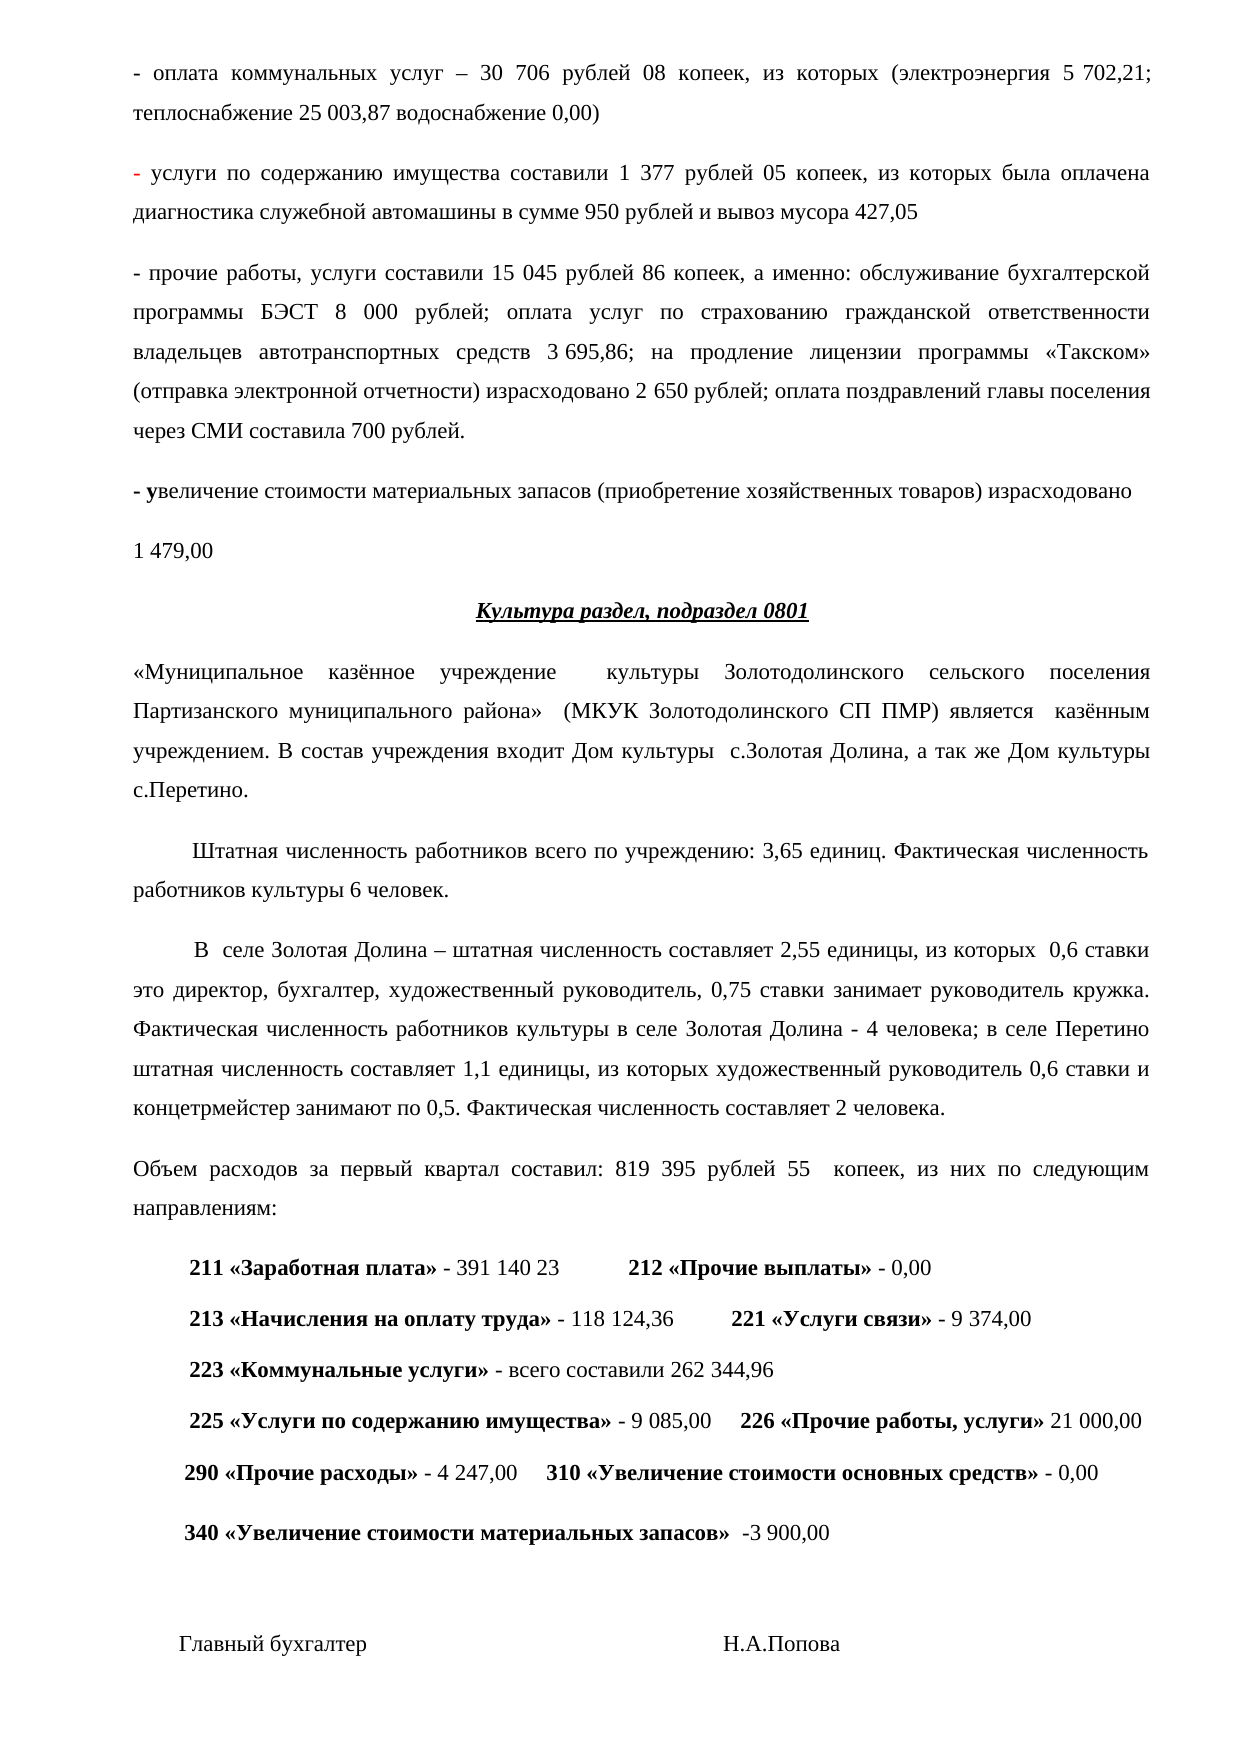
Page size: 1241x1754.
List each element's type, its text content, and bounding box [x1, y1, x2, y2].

text 340 «Увеличение стоимости материальных запасов» -3 900,00 [133, 1519, 1152, 1545]
text Главный бухгалтер Н.А.Попова [133, 1630, 1152, 1657]
text 213 «Начисления на оплату труда» - 118 124,36 221 «Услуги связи» - 9 374,00 [133, 1306, 1152, 1332]
text Культура раздел, подраздел 0801 [133, 598, 1152, 624]
text 211 «Заработная плата» - 391 140 23 212 «Прочие выплаты» - 0,00 [133, 1254, 1152, 1281]
text «Муниципальное казённое учреждение культуры Золотодолинского сельского поселения Партизанского муниципального района» (МКУК Золотодолинского СП ПМР) является казённым учреждением. В состав учреждения входит Дом культуры с.Золотая Долина, а так же Дом культуры с.Перетино. [133, 658, 1152, 803]
text В селе Золотая Долина – штатная численность составляет 2,55 единицы, из которых 0,6 ставки это директор, бухгалтер, художественный руководитель, 0,75 ставки занимает руководитель кружка. Фактическая численность работников культуры в селе Золотая Долина - 4 человека; в селе Перетино штатная численность составляет 1,1 единицы, из которых художественный руководитель 0,6 ставки и концетрмейстер занимают по 0,5. Фактическая численность составляет 2 человека. [133, 936, 1152, 1121]
text 225 «Услуги по содержанию имущества» - 9 085,00 226 «Прочие работы, услуги» 21 000,00 [133, 1408, 1152, 1434]
text 290 «Прочие расходы» - 4 247,00 310 «Увеличение стоимости основных средств» - 0,00 [133, 1459, 1152, 1485]
text - услуги по содержанию имущества составили 1 377 рублей 05 копеек, из которых была оплачена диагностика служебной автомашины в сумме 950 рублей и вывоз мусора 427,05 [133, 159, 1152, 225]
text - увеличение стоимости материальных запасов (приобретение хозяйственных товаров) израсходовано [133, 477, 1152, 503]
text 223 «Коммунальные услуги» - всего составили 262 344,96 [133, 1357, 1152, 1383]
text Штатная численность работников всего по учреждению: 3,65 единиц. Фактическая численность работников культуры 6 человек. [133, 837, 1152, 902]
text 1 479,00 [133, 537, 1152, 564]
text Объем расходов за первый квартал составил: 819 395 рублей 55 копеек, из них по следующим направлениям: [133, 1155, 1152, 1221]
text - прочие работы, услуги составили 15 045 рублей 86 копеек, а именно: обслуживание бухгалтерской программы БЭСТ 8 000 рублей; оплата услуг по страхованию гражданской ответственности владельцев автотранспортных средств 3 695,86; на продление лицензии программы «Такском» (отправка электронной отчетности) израсходовано 2 650 рублей; оплата поздравлений главы поселения через СМИ составила 700 рублей. [133, 259, 1152, 443]
text - оплата коммунальных услуг – 30 706 рублей 08 копеек, из которых (электроэнергия 5 702,21; теплоснабжение 25 003,87 водоснабжение 0,00) [133, 59, 1152, 125]
